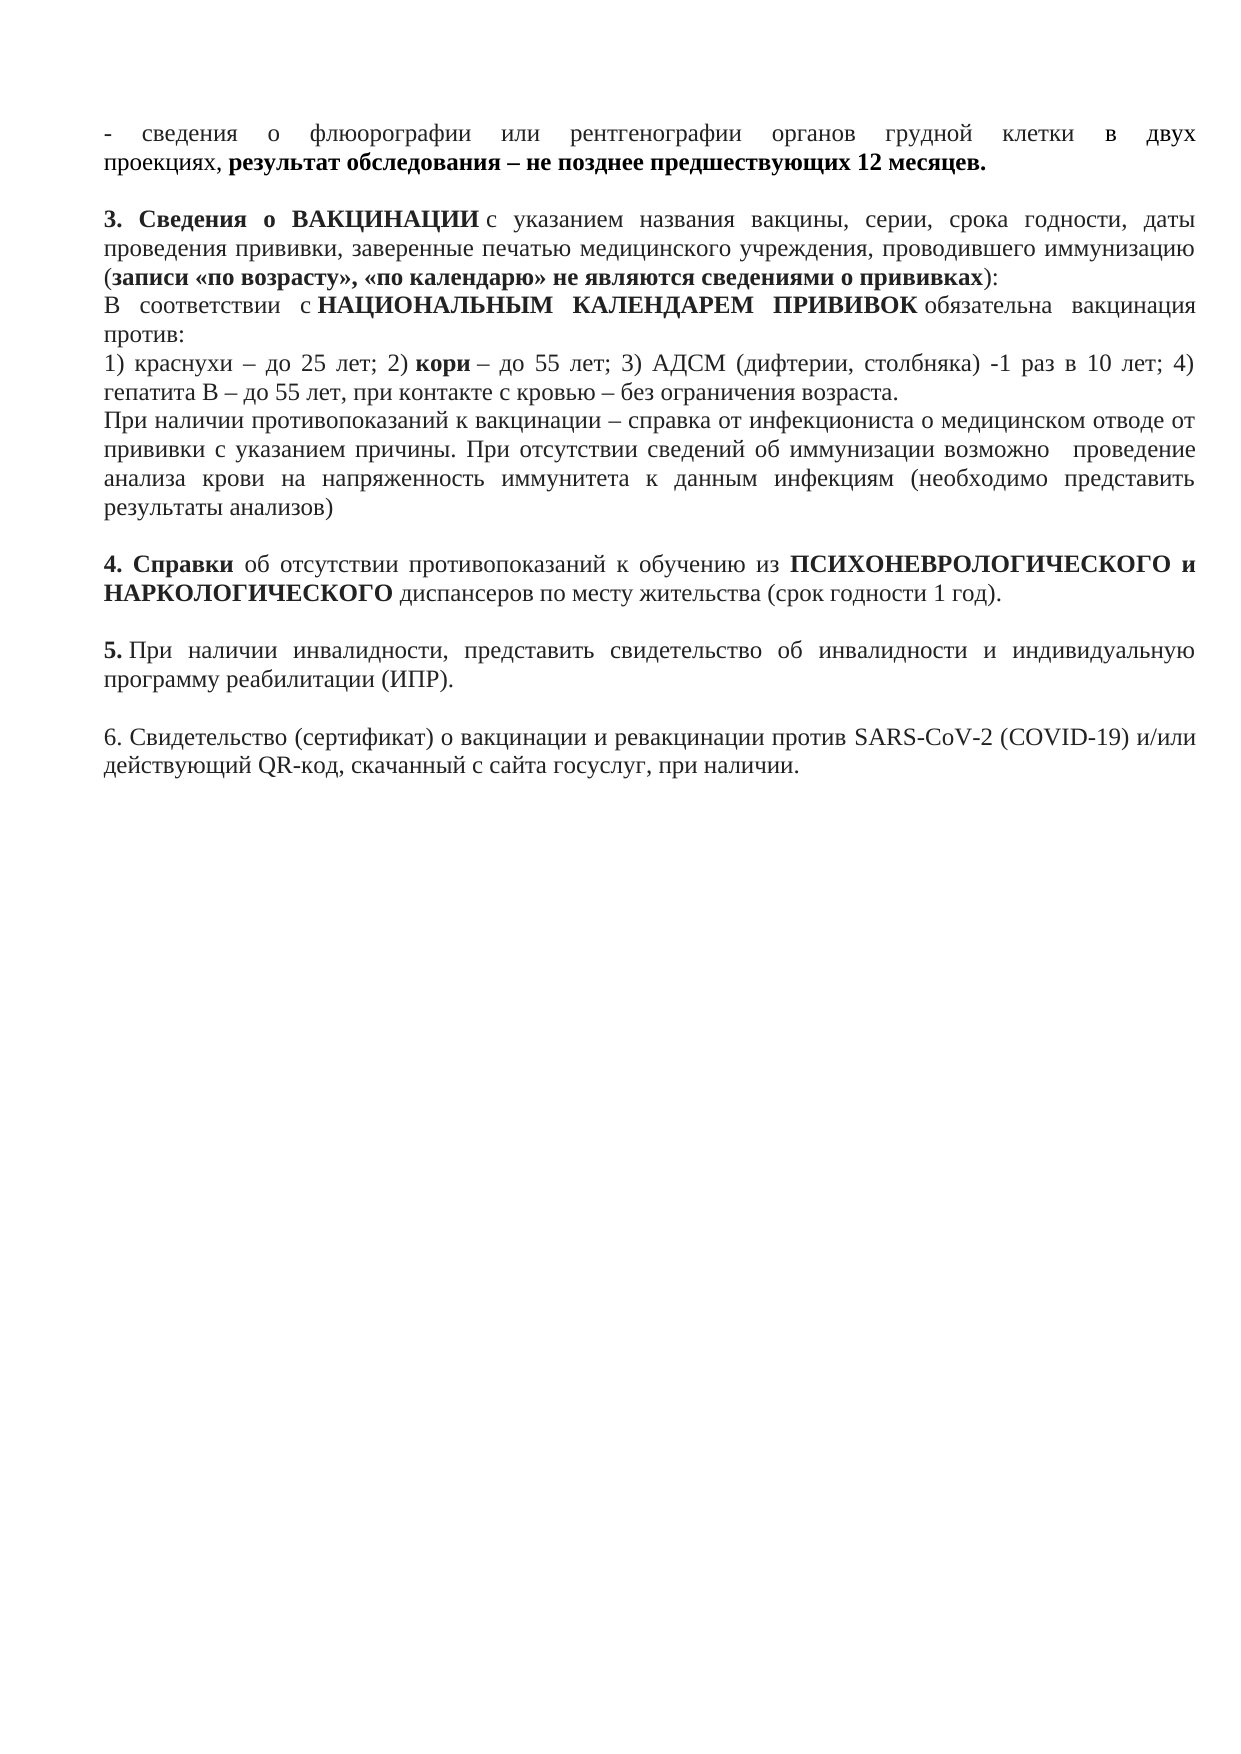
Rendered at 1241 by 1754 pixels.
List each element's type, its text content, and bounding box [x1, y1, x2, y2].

text В соответствии с НАЦИОНАЛЬНЫМ КАЛЕНДАРЕМ ПРИВИВОК обязательна вакцинация против: [103, 291, 1196, 348]
text 1) краснухи – до 25 лет; 2) кори – до 55 лет; 3) АДСМ (дифтерии, столбняка) -1 раз в 10 лет; 4) гепатита В – до 55 лет, при контакте с кровью – без ограничения возраста. [103, 348, 1196, 406]
text 3. Сведения о ВАКЦИНАЦИИ с указанием названия вакцины, серии, срока годности, даты проведения прививки, заверенные печатью медицинского учреждения, проводившего иммунизацию (записи «по возрасту», «по календарю» не являются сведениями о прививках): [103, 204, 1196, 291]
text 6. Свидетельство (сертификат) о вакцинации и ревакцинации против SARS-CoV-2 (COVID-19) и/или действующий QR-код, скачанный с сайта госуслуг, при наличии. [103, 722, 1196, 779]
text 5. При наличии инвалидности, представить свидетельство об инвалидности и индивидуальную программу реабилитации (ИПР). [103, 636, 1196, 693]
text 4. Справки об отсутствии противопоказаний к обучению из ПСИХОНЕВРОЛОГИЧЕСКОГО и НАРКОЛОГИЧЕСКОГО диспансеров по месту жительства (срок годности 1 год). [103, 549, 1196, 607]
text - сведения о флюорографии или рентгенографии органов грудной клетки в двух проекциях, результат обследования – не позднее предшествующих 12 месяцев. [103, 118, 1196, 176]
text При наличии противопоказаний к вакцинации – справка от инфекциониста о медицинском отводе от прививки с указанием причины. При отсутствии сведений об иммунизации возможно проведение анализа крови на напряженность иммунитета к данным инфекциям (необходимо представить результаты анализов) [103, 406, 1196, 521]
